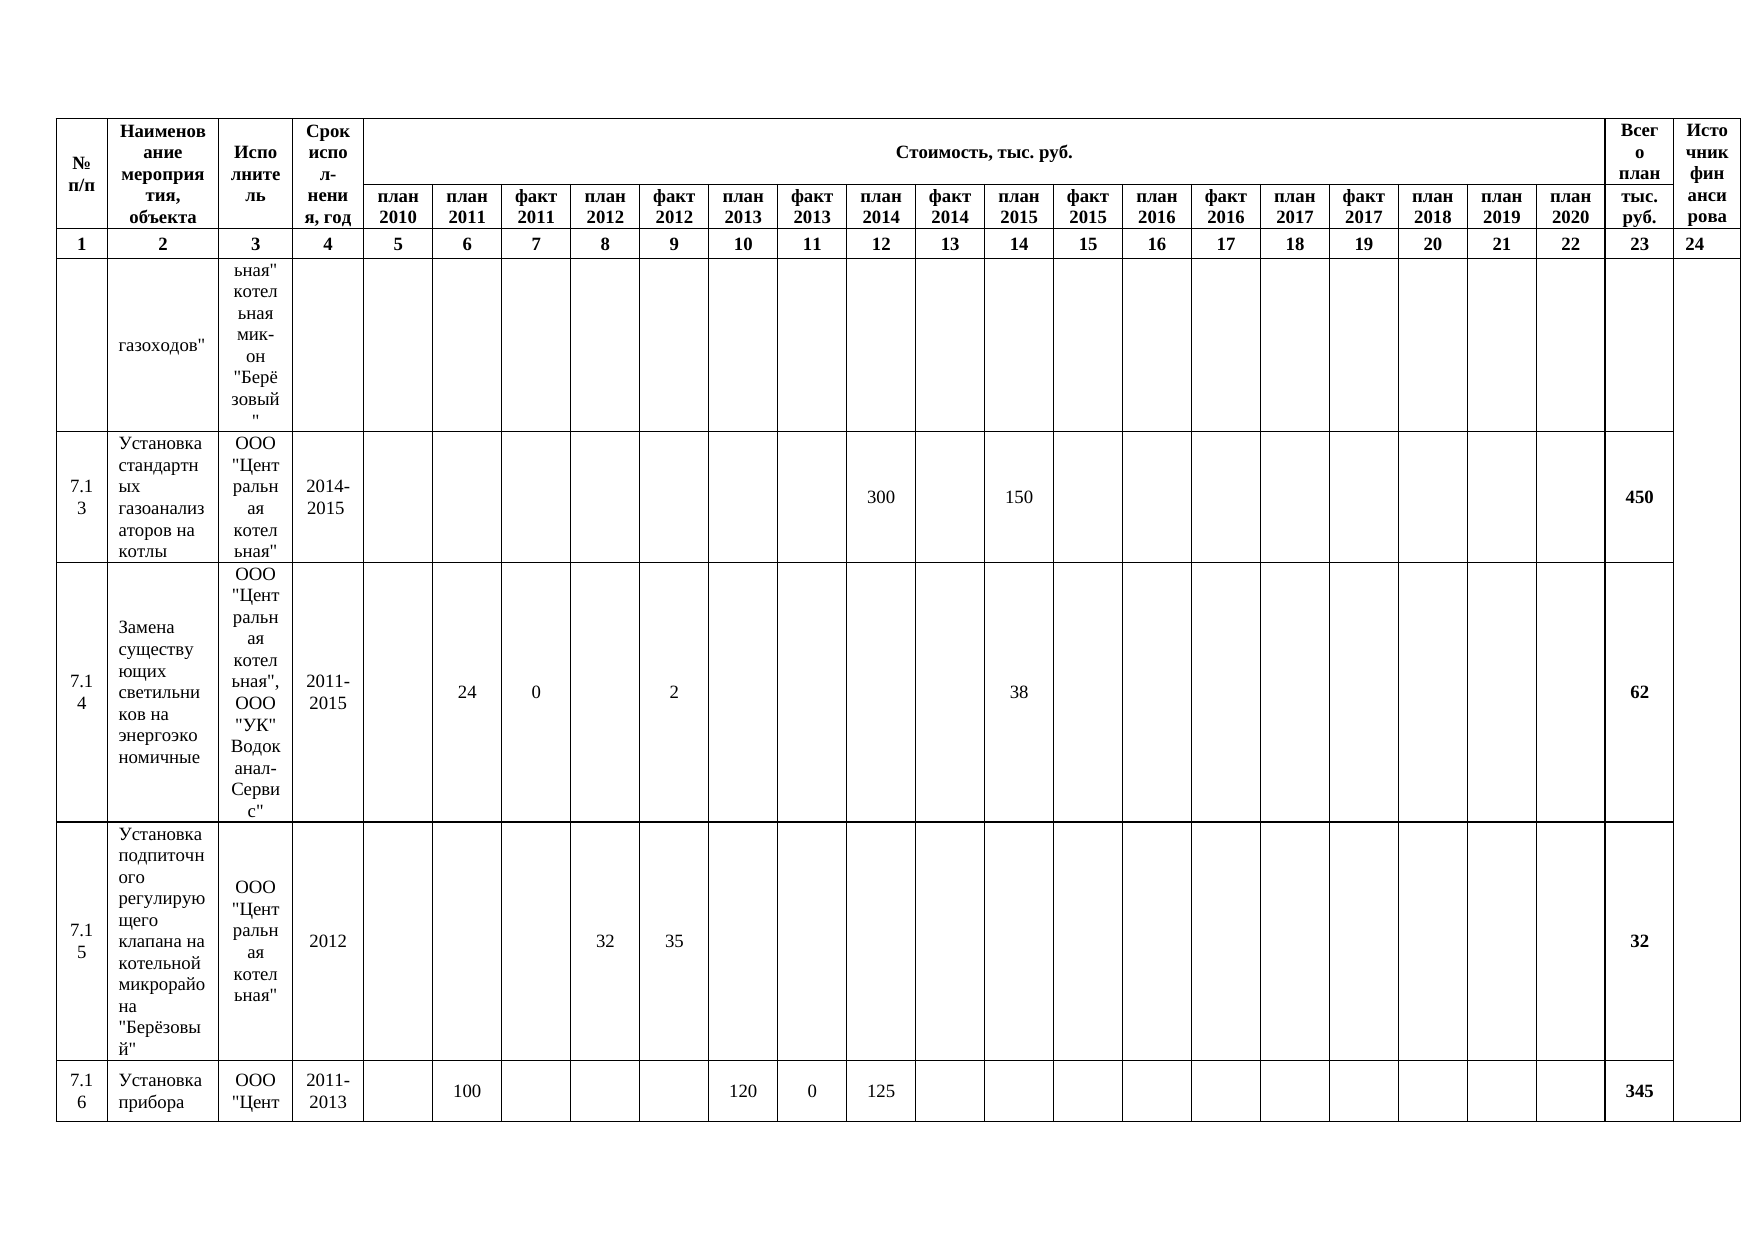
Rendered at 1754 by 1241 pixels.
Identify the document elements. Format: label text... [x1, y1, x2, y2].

table_header Наименование мероприятия, объекта [108, 119, 218, 228]
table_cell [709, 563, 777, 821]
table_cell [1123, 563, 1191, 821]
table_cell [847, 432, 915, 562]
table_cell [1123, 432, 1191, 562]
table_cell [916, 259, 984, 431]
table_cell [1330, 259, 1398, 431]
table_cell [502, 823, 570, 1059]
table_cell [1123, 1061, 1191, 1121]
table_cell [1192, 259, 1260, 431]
table_cell 11 [778, 229, 846, 258]
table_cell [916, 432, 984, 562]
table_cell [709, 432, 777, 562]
table_header № п/п [57, 119, 107, 228]
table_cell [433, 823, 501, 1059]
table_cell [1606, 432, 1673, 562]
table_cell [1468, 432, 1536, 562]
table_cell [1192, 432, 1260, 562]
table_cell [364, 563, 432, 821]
table_cell план 2012 [571, 185, 639, 228]
table_cell факт 2013 [778, 185, 846, 228]
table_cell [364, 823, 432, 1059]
table_cell 20 [1399, 229, 1467, 258]
table_header Исполнитель [219, 119, 292, 228]
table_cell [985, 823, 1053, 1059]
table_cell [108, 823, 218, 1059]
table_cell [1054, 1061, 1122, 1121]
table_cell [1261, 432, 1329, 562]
table_cell 1 [57, 229, 107, 258]
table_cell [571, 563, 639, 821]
table_cell 7 [502, 229, 570, 258]
table_cell 21 [1468, 229, 1536, 258]
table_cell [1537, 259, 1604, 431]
table_cell план 2018 [1399, 185, 1467, 228]
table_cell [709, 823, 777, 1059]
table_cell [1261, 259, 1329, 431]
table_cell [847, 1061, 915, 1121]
table_cell 8 [571, 229, 639, 258]
table_header Источник финансирования [1674, 119, 1740, 228]
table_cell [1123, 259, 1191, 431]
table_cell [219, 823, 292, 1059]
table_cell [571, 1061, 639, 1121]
table_cell 17 [1192, 229, 1260, 258]
table_cell план 2015 [985, 185, 1053, 228]
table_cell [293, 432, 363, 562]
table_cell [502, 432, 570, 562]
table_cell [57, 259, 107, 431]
table_cell 4 [293, 229, 363, 258]
table_cell факт 2015 [1054, 185, 1122, 228]
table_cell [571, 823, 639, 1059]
table_cell план 2017 [1261, 185, 1329, 228]
table_cell план 2020 [1537, 185, 1604, 228]
table_cell план 2010 [364, 185, 432, 228]
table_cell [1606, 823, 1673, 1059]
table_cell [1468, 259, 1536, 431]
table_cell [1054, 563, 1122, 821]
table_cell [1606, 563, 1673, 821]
table_cell 16 [1123, 229, 1191, 258]
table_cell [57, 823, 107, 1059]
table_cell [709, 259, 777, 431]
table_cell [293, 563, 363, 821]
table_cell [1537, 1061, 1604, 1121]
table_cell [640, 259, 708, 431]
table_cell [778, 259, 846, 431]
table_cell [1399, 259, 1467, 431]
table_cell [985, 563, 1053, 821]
table_cell план 2011 [433, 185, 501, 228]
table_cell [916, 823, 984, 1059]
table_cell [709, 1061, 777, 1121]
table_cell факт 2011 [502, 185, 570, 228]
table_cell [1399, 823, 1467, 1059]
table_cell 18 [1261, 229, 1329, 258]
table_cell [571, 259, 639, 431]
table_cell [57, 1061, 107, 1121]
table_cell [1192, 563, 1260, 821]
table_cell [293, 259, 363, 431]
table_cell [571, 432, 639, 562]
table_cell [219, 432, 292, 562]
table_cell факт 2016 [1192, 185, 1260, 228]
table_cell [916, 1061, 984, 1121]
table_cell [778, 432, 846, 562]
table_cell 23 [1606, 229, 1673, 258]
table_cell 6 [433, 229, 501, 258]
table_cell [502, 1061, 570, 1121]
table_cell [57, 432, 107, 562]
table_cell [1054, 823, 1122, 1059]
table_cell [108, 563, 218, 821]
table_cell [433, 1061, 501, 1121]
table_cell план 2019 [1468, 185, 1536, 228]
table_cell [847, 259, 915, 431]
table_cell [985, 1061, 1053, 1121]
table_cell 9 [640, 229, 708, 258]
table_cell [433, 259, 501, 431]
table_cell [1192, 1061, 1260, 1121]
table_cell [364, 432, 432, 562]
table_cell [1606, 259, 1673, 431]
table_cell план 2013 [709, 185, 777, 228]
table_header Стоимость, тыс. руб. [364, 119, 1604, 184]
table_cell тыс. руб. [1606, 185, 1673, 228]
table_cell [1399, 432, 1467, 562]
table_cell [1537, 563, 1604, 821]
table_cell 3 [219, 229, 292, 258]
table_cell факт 2012 [640, 185, 708, 228]
table_cell 15 [1054, 229, 1122, 258]
table_cell план 2014 [847, 185, 915, 228]
table_cell факт 2014 [916, 185, 984, 228]
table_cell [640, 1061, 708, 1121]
table_cell 10 [709, 229, 777, 258]
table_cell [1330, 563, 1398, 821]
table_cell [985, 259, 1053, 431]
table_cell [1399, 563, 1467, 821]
table_cell план 2016 [1123, 185, 1191, 228]
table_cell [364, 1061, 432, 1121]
table_cell 24 [1674, 229, 1740, 258]
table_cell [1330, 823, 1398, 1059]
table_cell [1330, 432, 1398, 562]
table_cell 22 [1537, 229, 1604, 258]
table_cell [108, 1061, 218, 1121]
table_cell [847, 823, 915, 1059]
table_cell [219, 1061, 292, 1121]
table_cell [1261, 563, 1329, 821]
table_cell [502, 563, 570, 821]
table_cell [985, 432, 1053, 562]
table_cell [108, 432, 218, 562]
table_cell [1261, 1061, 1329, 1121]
table_cell 12 [847, 229, 915, 258]
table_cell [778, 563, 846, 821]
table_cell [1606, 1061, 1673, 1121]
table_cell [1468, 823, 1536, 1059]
table_cell 13 [916, 229, 984, 258]
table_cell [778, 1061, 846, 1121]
table_cell 19 [1330, 229, 1398, 258]
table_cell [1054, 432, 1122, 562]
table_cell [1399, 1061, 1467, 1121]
table_cell 5 [364, 229, 432, 258]
table_cell факт 2017 [1330, 185, 1398, 228]
table_cell 2 [108, 229, 218, 258]
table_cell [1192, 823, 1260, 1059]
table_header Срок испол-нения, год [293, 119, 363, 228]
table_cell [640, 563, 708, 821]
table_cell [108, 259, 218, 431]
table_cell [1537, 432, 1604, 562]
table_cell 14 [985, 229, 1053, 258]
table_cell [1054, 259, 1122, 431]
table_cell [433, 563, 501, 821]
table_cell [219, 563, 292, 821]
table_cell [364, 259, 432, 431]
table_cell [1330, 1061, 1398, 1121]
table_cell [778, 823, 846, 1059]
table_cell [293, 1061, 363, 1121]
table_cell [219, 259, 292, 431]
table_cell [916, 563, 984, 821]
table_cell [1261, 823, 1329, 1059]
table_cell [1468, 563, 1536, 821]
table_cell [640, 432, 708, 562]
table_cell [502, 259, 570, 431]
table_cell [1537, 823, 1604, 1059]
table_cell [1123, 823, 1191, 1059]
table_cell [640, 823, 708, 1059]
table_header Всего план [1606, 119, 1673, 184]
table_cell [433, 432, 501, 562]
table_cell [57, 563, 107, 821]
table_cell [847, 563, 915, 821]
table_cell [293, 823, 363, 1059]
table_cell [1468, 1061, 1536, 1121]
